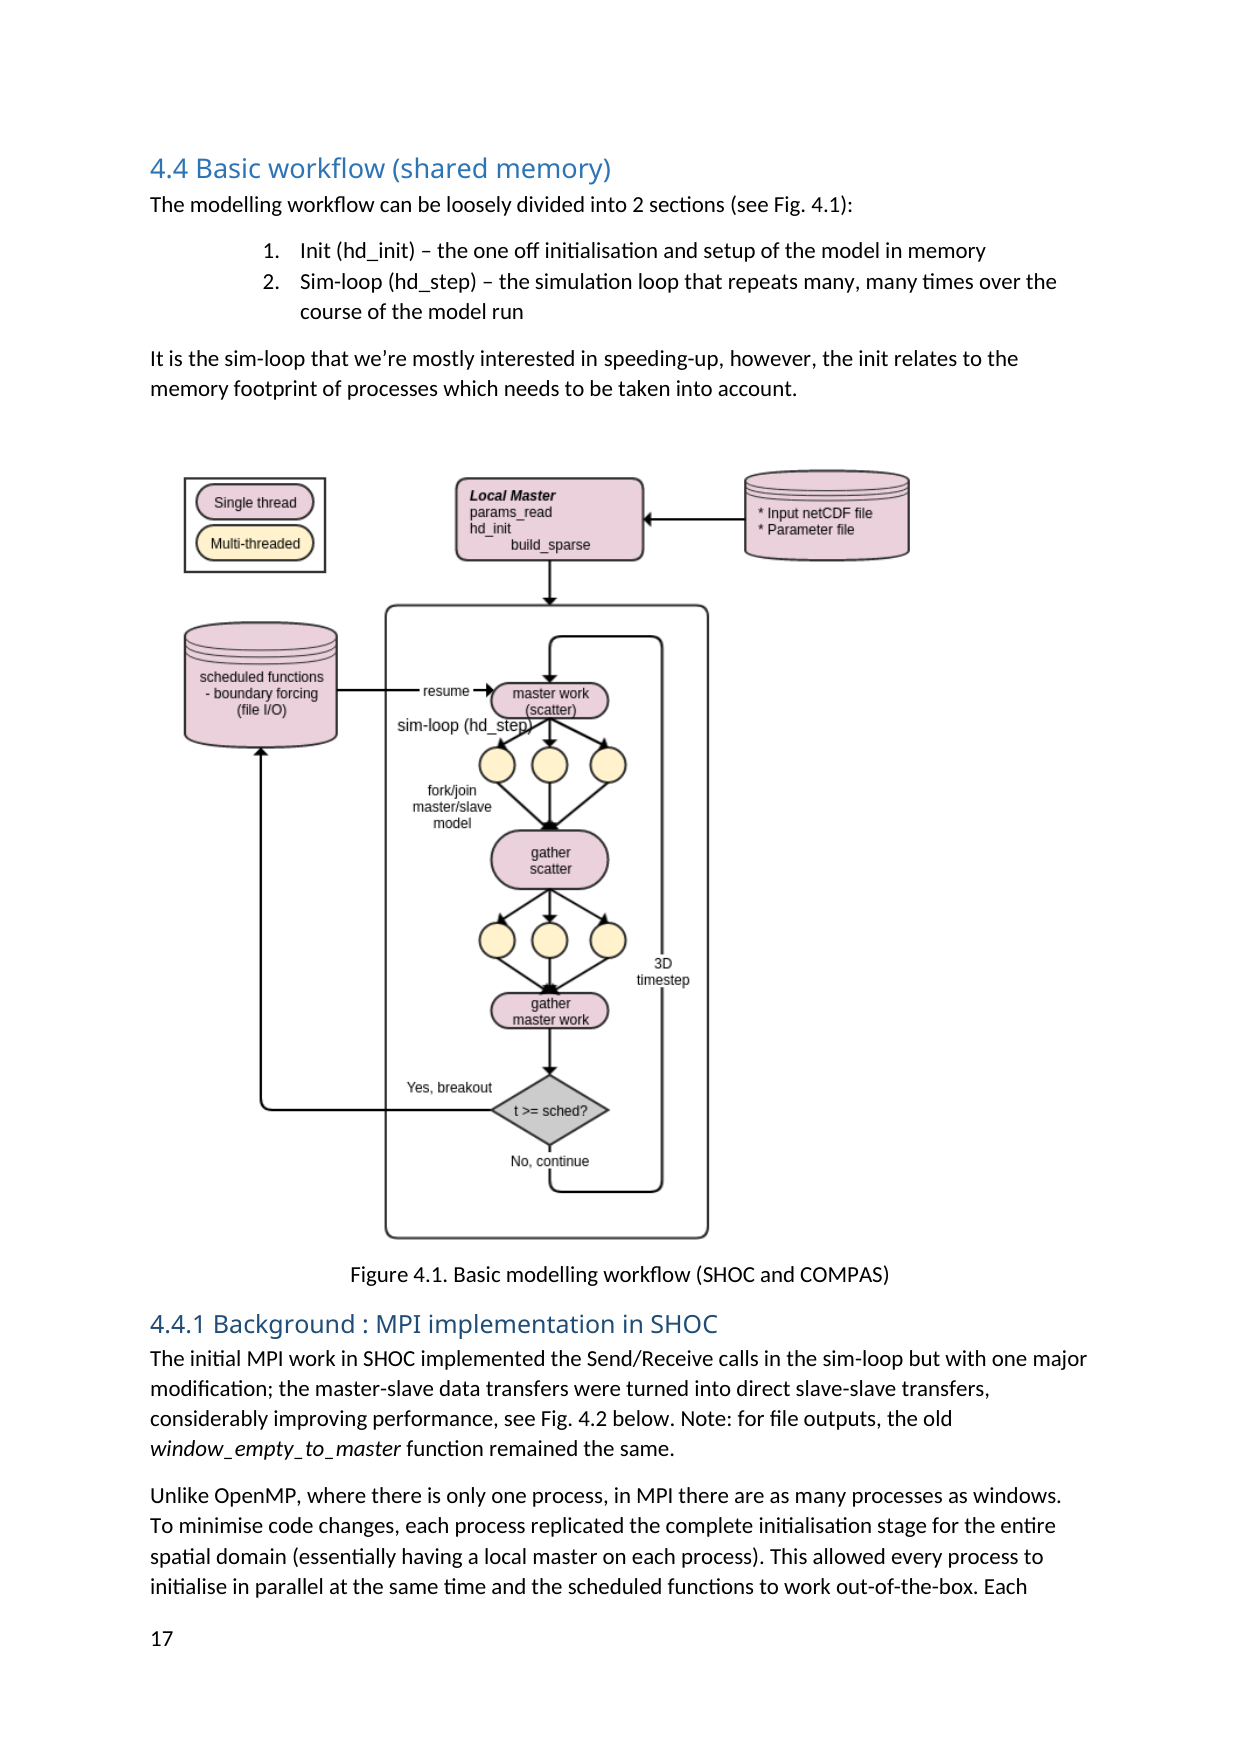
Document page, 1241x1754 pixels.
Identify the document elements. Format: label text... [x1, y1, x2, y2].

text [150, 1481, 1090, 1600]
text It is the sim-loop that we’re mostly interested in speeding-up, however, the init relates to the memory footprint of processes which needs to be taken into account. [150, 344, 1090, 402]
picture [150, 421, 938, 1261]
list Sim-loop (hd_step) – the simulation loop that repeats many, many times over the course of the model run [262, 267, 1090, 325]
subtitle 4.4.1 Background : MPI implementation in SHOC [150, 1307, 1090, 1341]
subtitle 4.4 Basic workflow (shared memory) [150, 150, 1090, 187]
text The initial MPI work in SHOC implemented the Send/Receive calls in the sim-loop but with one major modification; the master-slave data transfers were turned into direct slave-slave transfers, considerably improving performance, see Fig. 4.2 below. Note: for file outputs, the old window_empty_to_master function remained the same. [150, 1344, 1090, 1463]
list Init (hd_init) – the one off initialisation and setup of the model in memory [262, 237, 1090, 265]
text Figure 4.1. Basic modelling workflow (SHOC and COMPAS) [150, 1260, 1090, 1288]
text The modelling workflow can be loosely divided into 2 sections (see Fig. 4.1): [150, 190, 1090, 218]
